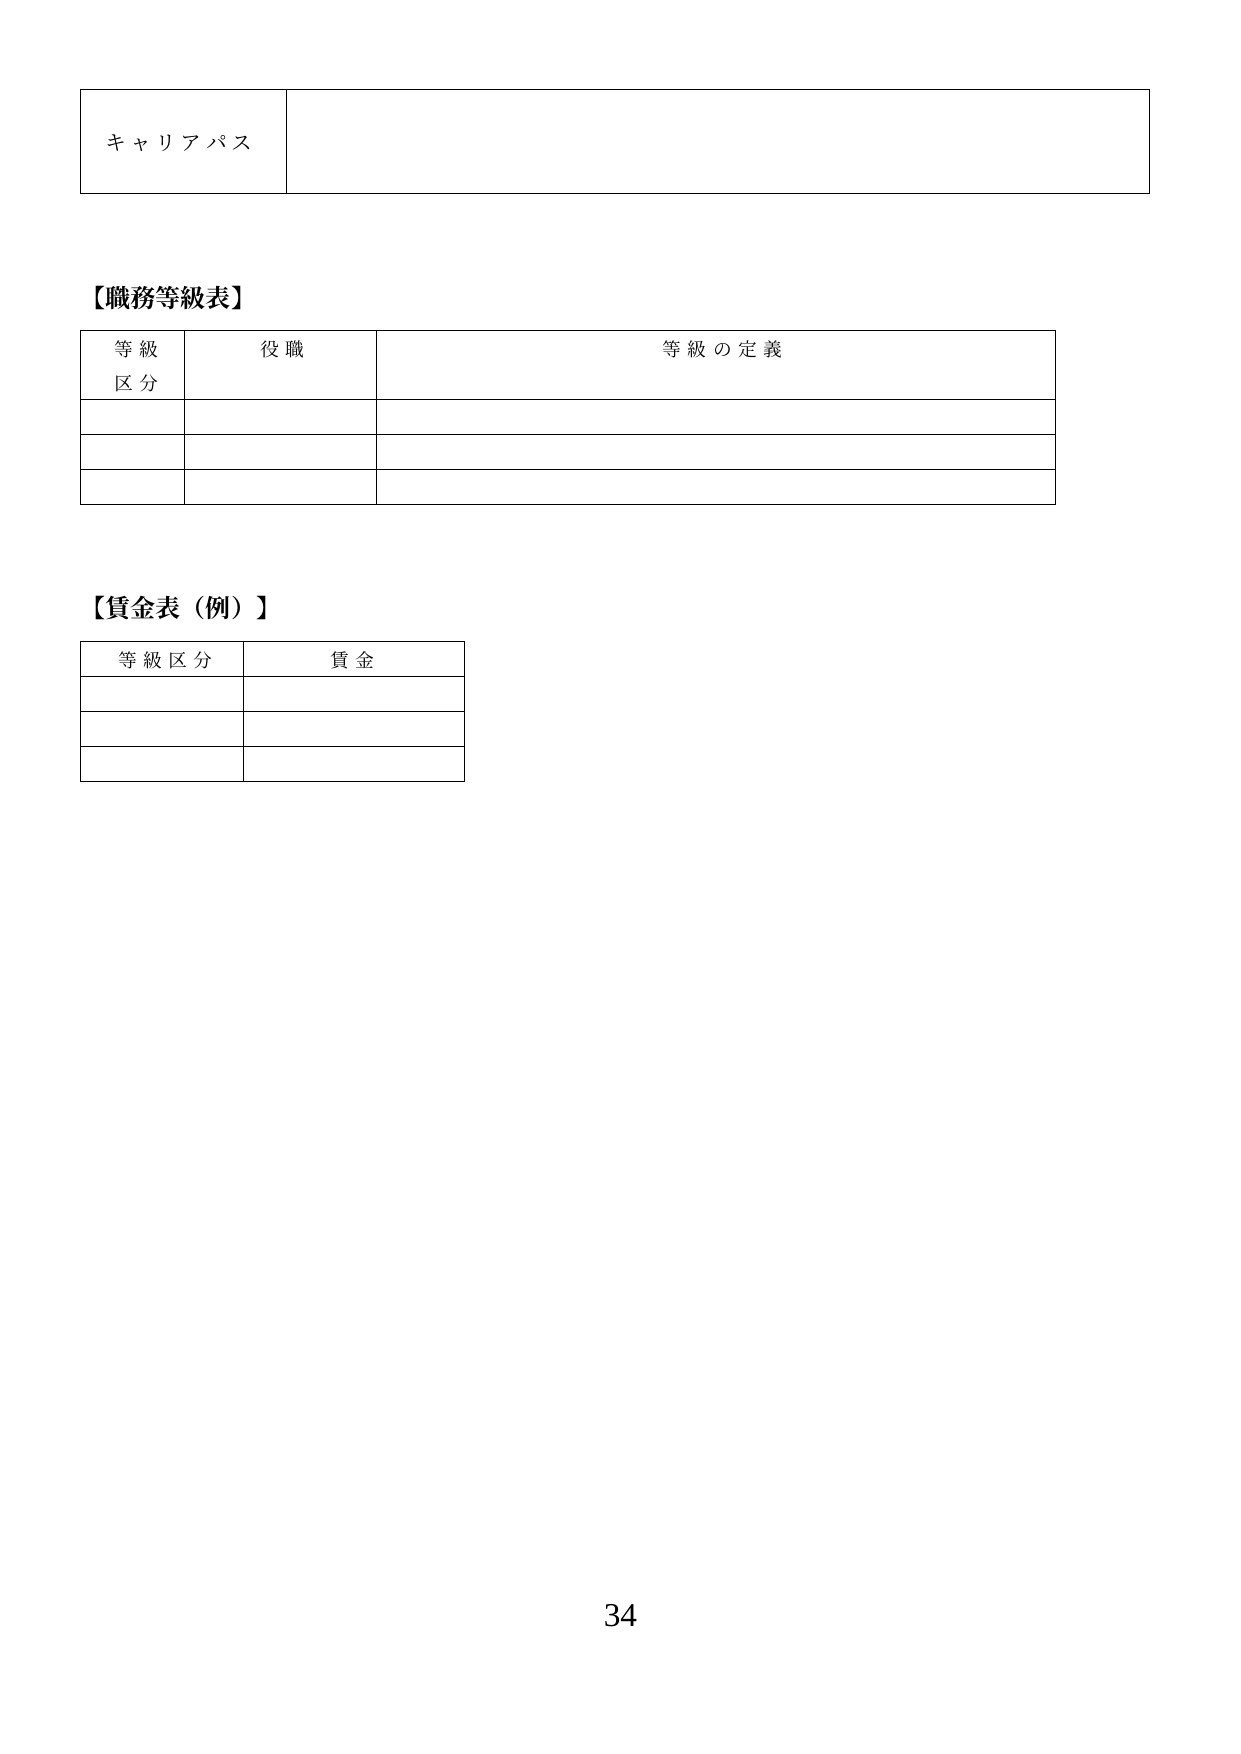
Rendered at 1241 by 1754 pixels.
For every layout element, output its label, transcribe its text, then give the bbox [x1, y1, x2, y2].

table_header 等級区分 [81, 331, 184, 399]
table_cell [244, 747, 464, 781]
table_header 役職 [185, 331, 376, 399]
table_cell [185, 470, 376, 504]
table_cell [81, 470, 184, 504]
table_cell [81, 677, 243, 711]
table_cell [185, 400, 376, 434]
table_cell [81, 712, 243, 746]
table_header 等級の定義 [377, 331, 1055, 399]
table_header 賃金 [244, 642, 464, 676]
table_cell [377, 435, 1055, 469]
table_cell [377, 470, 1055, 504]
table_cell [244, 677, 464, 711]
table_header 等級区分 [81, 642, 243, 676]
table_cell [287, 90, 1149, 193]
table_cell [81, 747, 243, 781]
table_cell [185, 435, 376, 469]
table_cell [81, 435, 184, 469]
text 【賃金表（例）】 [80, 573, 1160, 641]
text 【職務等級表】 [80, 262, 1160, 330]
table_cell [81, 400, 184, 434]
table_cell キャリアパス [81, 90, 286, 193]
table_cell [244, 712, 464, 746]
table_cell [377, 400, 1055, 434]
